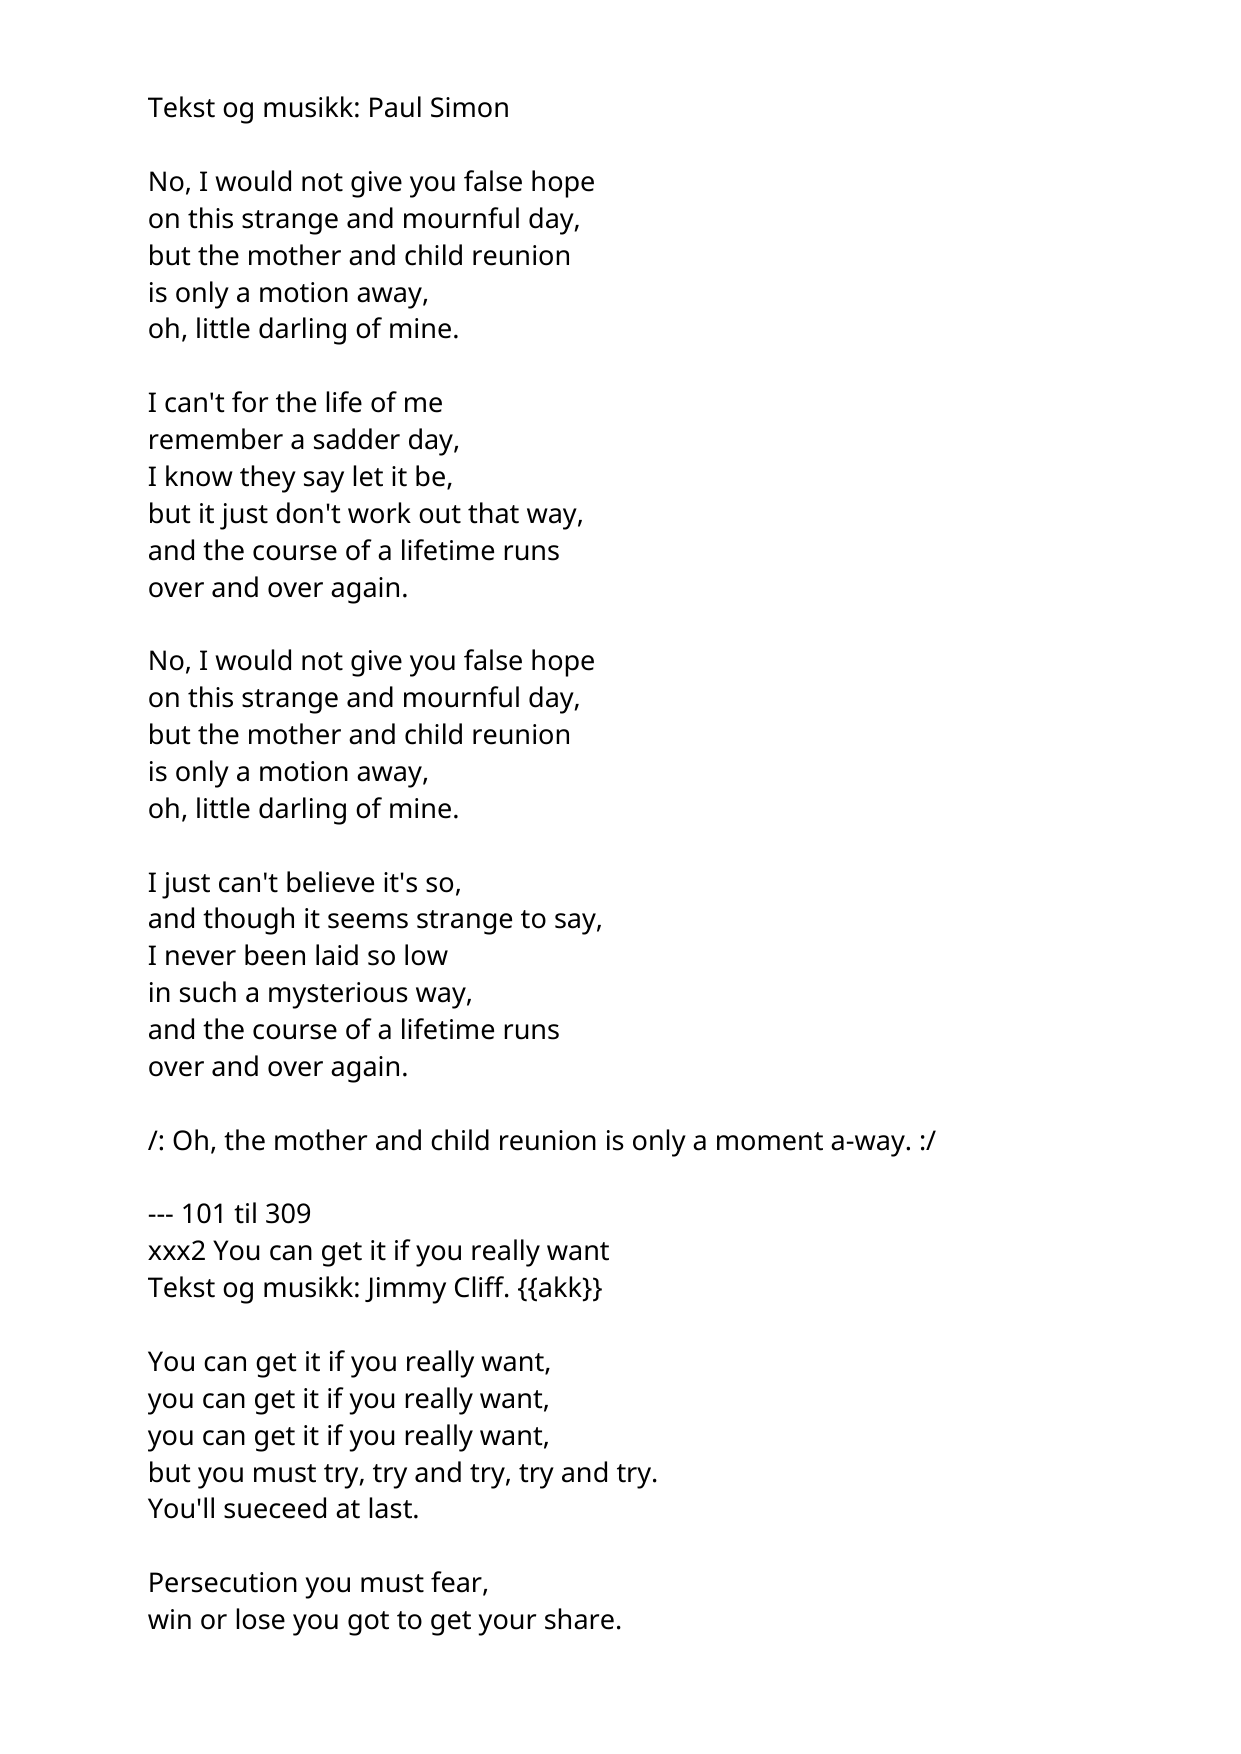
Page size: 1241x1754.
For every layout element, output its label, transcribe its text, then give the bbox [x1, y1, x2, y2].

text No, I would not give you false hope [148, 162, 1122, 199]
text win or lose you got to get your share. [148, 1601, 1122, 1637]
text over and over again. [148, 1047, 1122, 1084]
text you can get it if you really want, [148, 1416, 1122, 1453]
text oh, little darling of mine. [148, 789, 1122, 826]
text oh, little darling of mine. [148, 310, 1122, 347]
text Tekst og musikk: Jimmy Cliff. {{akk}} [148, 1269, 1122, 1306]
text Tekst og musikk: Paul Simon [148, 89, 1122, 126]
text I never been laid so low [148, 937, 1122, 974]
text but the mother and child reunion [148, 716, 1122, 752]
text but you must try, try and try, try and try. [148, 1453, 1122, 1490]
text in such a mysterious way, [148, 974, 1122, 1011]
text and the course of a lifetime runs [148, 1011, 1122, 1047]
text I know they say let it be, [148, 457, 1122, 494]
text I just can't believe it's so, [148, 863, 1122, 900]
text and the course of a lifetime runs [148, 531, 1122, 568]
text I can't for the life of me [148, 384, 1122, 421]
text on this strange and mournful day, [148, 679, 1122, 716]
text remember a sadder day, [148, 421, 1122, 457]
text You'll sueceed at last. [148, 1490, 1122, 1527]
text and though it seems strange to say, [148, 900, 1122, 937]
text over and over again. [148, 568, 1122, 605]
text you can get it if you really want, [148, 1379, 1122, 1416]
text --- 101 til 309 [148, 1195, 1122, 1232]
text xxx2 You can get it if you really want [148, 1232, 1122, 1269]
text You can get it if you really want, [148, 1342, 1122, 1379]
text but it just don't work out that way, [148, 494, 1122, 531]
text Persecution you must fear, [148, 1564, 1122, 1601]
text is only a motion away, [148, 752, 1122, 789]
text but the mother and child reunion [148, 236, 1122, 273]
text on this strange and mournful day, [148, 199, 1122, 236]
text is only a motion away, [148, 273, 1122, 310]
text No, I would not give you false hope [148, 642, 1122, 679]
text /: Oh, the mother and child reunion is only a moment a-way. :/ [148, 1121, 1122, 1158]
